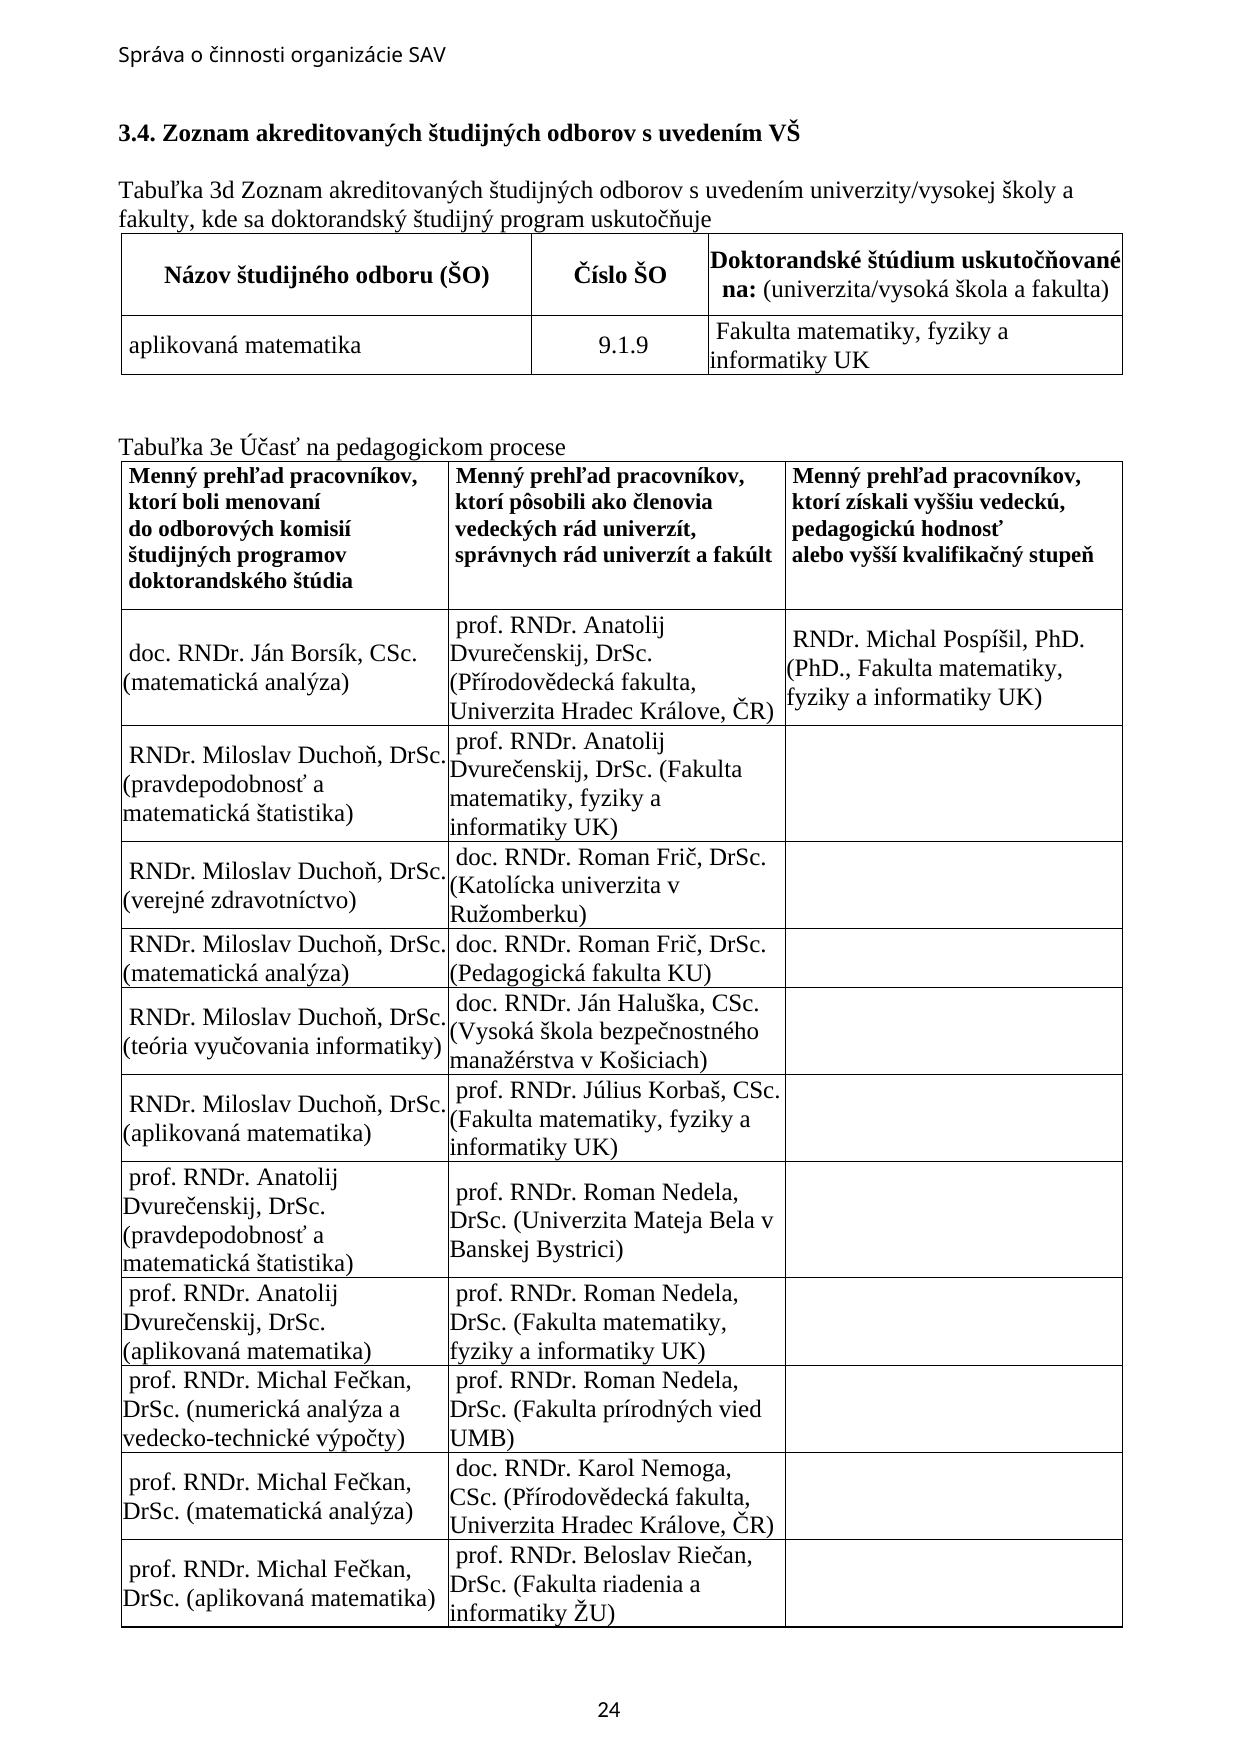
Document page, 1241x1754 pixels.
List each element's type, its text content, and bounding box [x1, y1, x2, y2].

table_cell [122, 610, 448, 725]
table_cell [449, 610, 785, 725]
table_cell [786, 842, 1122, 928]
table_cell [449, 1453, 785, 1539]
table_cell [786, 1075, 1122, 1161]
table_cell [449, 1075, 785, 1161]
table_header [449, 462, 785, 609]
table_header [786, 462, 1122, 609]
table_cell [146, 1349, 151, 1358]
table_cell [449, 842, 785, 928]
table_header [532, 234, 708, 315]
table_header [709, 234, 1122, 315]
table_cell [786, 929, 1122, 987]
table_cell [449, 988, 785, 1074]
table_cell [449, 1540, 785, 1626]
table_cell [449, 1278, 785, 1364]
text Tabuľka 3e Účasť na pedagogickom procese [118, 375, 1122, 461]
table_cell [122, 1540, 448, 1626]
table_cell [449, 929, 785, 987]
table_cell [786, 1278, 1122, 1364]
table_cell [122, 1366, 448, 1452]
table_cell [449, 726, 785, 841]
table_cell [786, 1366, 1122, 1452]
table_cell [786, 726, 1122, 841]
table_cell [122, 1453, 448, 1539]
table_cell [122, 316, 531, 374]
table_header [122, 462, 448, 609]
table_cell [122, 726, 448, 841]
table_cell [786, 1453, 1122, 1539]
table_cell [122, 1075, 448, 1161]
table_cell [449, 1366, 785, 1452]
text Tabuľka 3d Zoznam akreditovaných študijných odborov s uvedením univerzity/vysokej školy a fakulty, kde sa doktorandský študijný program uskutočňuje [118, 175, 1122, 232]
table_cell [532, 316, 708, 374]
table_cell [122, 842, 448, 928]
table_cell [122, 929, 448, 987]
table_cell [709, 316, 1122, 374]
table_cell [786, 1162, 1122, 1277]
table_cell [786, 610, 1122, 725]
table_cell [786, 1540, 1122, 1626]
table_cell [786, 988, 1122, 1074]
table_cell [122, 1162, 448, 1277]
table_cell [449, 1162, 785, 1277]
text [118, 118, 1122, 175]
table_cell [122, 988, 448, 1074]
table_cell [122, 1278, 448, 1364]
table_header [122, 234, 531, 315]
